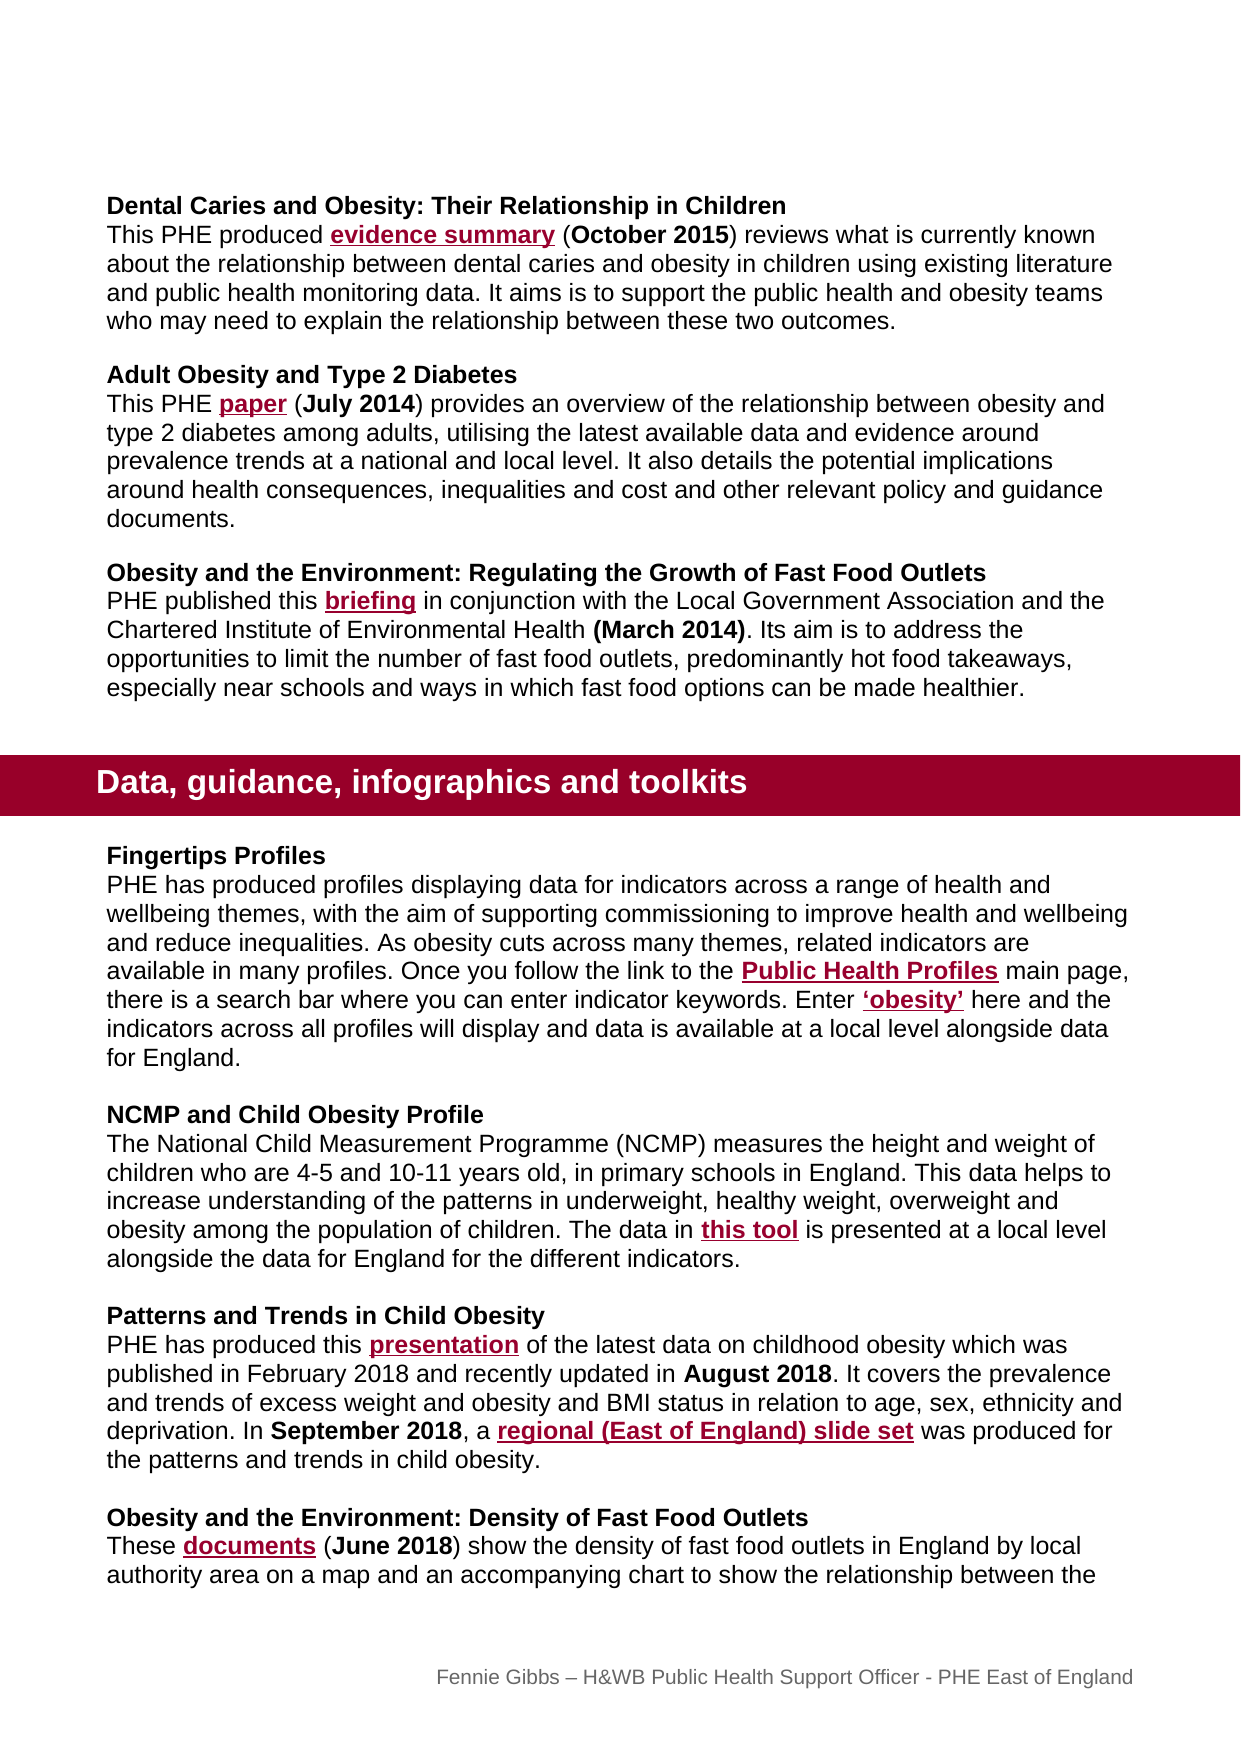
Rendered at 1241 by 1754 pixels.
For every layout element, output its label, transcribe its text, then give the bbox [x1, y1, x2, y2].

text Dental Caries and Obesity: Their Relationship in Children [106, 191, 1134, 220]
text PHE has produced this presentation of the latest data on childhood obesity which was published in February 2018 and recently updated in August 2018. It covers the prevalence and trends of excess weight and obesity and BMI status in relation to age, sex, ethnicity and deprivation. In September 2018, a regional (East of England) slide set was produced for the patterns and trends in child obesity. [106, 1330, 1134, 1474]
text This PHE paper (July 2014) provides an overview of the relationship between obesity and type 2 diabetes among adults, utilising the latest available data and evidence around prevalence trends at a national and local level. It also details the potential implications around health consequences, inequalities and cost and other relevant policy and guidance documents. [106, 389, 1134, 532]
text Patterns and Trends in Child Obesity [106, 1301, 1134, 1330]
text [106, 1531, 1134, 1589]
text NCMP and Child Obesity Profile [106, 1100, 1134, 1129]
text Obesity and the Environment: Regulating the Growth of Fast Food Outlets [106, 557, 1134, 586]
text The National Child Measurement Programme (NCMP) measures the height and weight of children who are 4-5 and 10-11 years old, in primary schools in England. This data helps to increase understanding of the patterns in underweight, healthy weight, overweight and obesity among the population of children. The data in this tool is presented at a local level alongside the data for England for the different indicators. [106, 1129, 1134, 1272]
text This PHE produced evidence summary (October 2015) reviews what is currently known about the relationship between dental caries and obesity in children using existing literature and public health monitoring data. It aims is to support the public health and obesity teams who may need to explain the relationship between these two outcomes. [106, 220, 1134, 335]
text PHE published this briefing in conjunction with the Local Government Association and the Chartered Institute of Environmental Health (March 2014). Its aim is to address the opportunities to limit the number of fast food outlets, predominantly hot food takeaways, especially near schools and ways in which fast food options can be made healthier. [106, 586, 1134, 701]
text Fingertips Profiles [106, 841, 1134, 870]
text Obesity and the Environment: Density of Fast Food Outlets [106, 1502, 1134, 1531]
text PHE has produced profiles displaying data for indicators across a range of health and wellbeing themes, with the aim of supporting commissioning to improve health and wellbeing and reduce inequalities. As obesity cuts across many themes, related indicators are available in many profiles. Once you follow the link to the Public Health Profiles main page, there is a search bar where you can enter indicator keywords. Enter ‘obesity’ here and the indicators across all profiles will display and data is available at a local level alongside data for England. [106, 870, 1134, 1071]
text Adult Obesity and Type 2 Diabetes [106, 360, 1134, 389]
